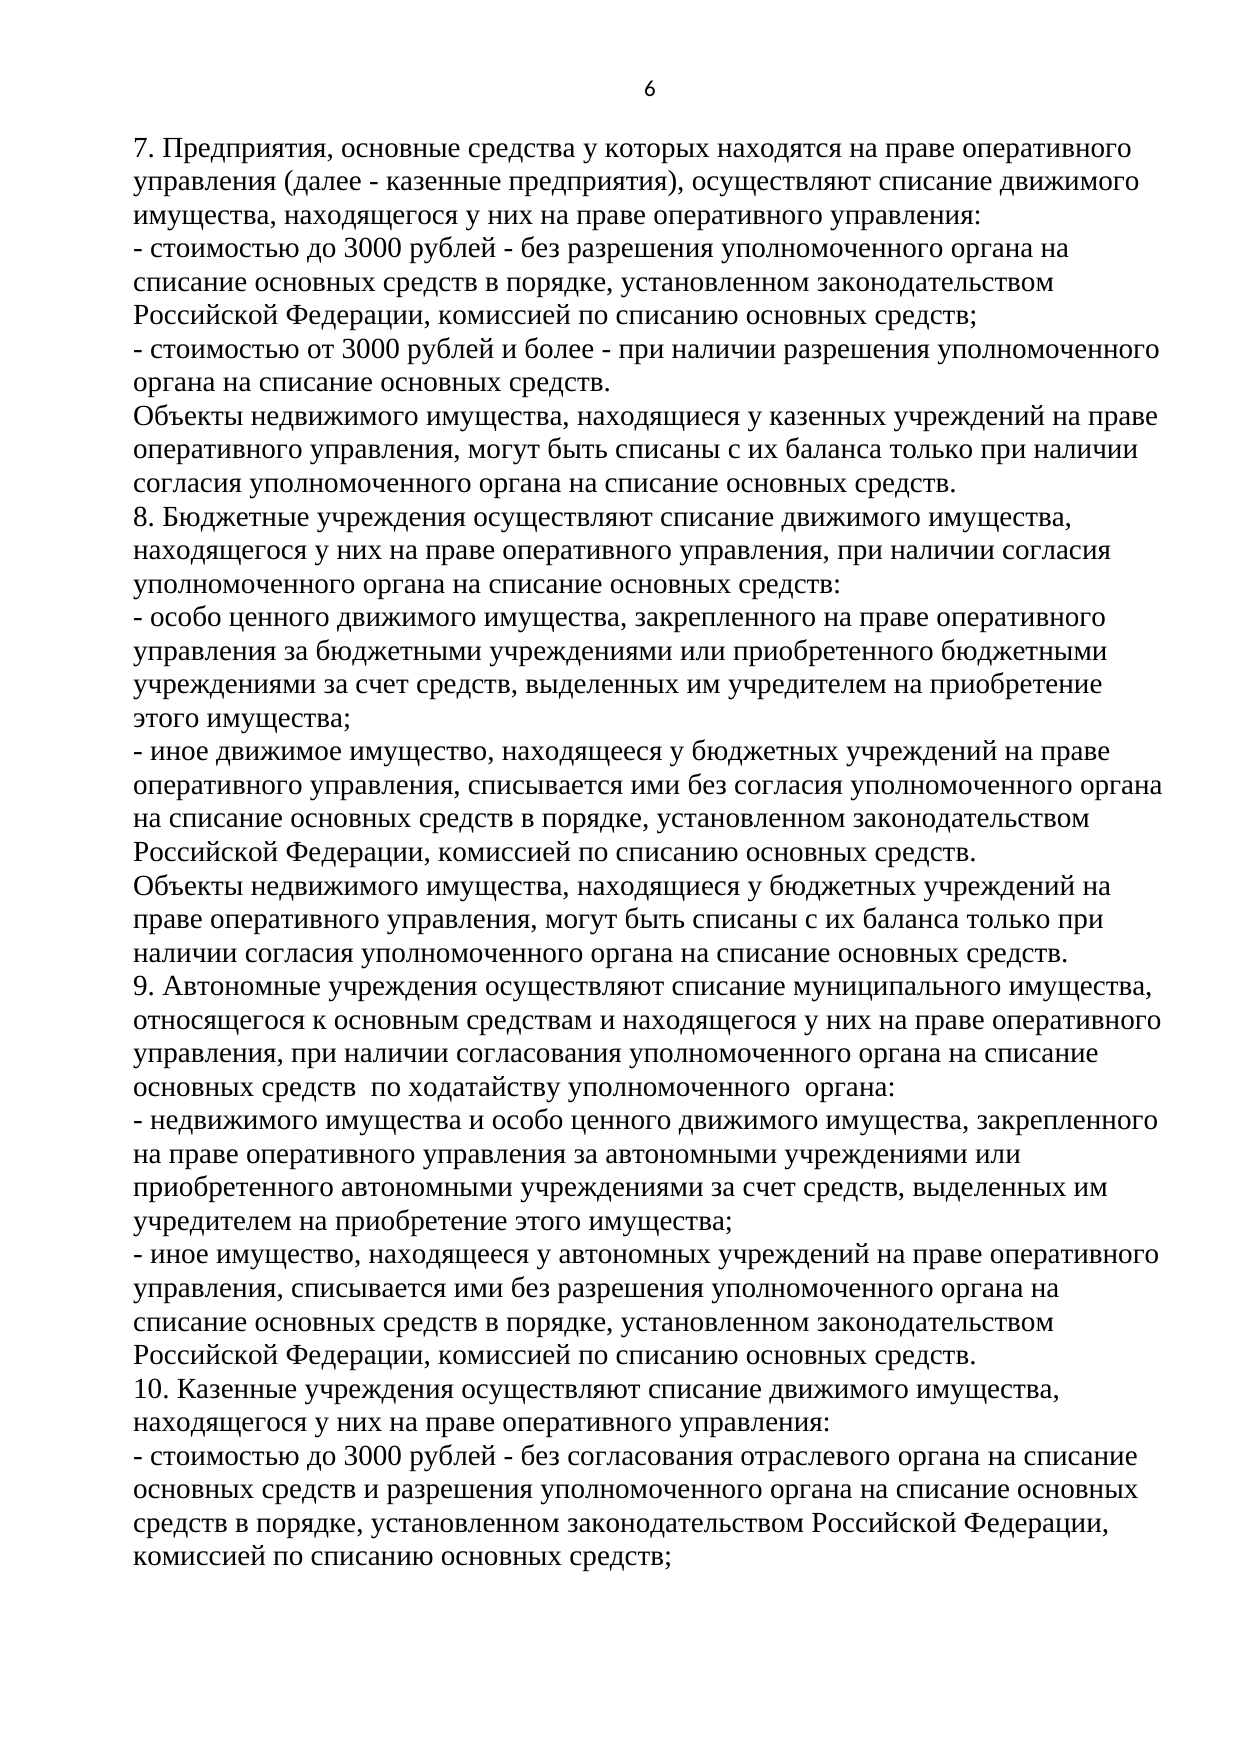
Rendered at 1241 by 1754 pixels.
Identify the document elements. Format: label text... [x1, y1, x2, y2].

text - стоимостью до 3000 рублей - без согласования отраслевого органа на списание основных средств и разрешения уполномоченного органа на списание основных средств в порядке, установленном законодательством Российской Федерации, комиссией по списанию основных средств; [133, 1438, 1167, 1572]
text - стоимостью от 3000 рублей и более - при наличии разрешения уполномоченного органа на списание основных средств. [133, 331, 1167, 398]
text Объекты недвижимого имущества, находящиеся у бюджетных учреждений на праве оперативного управления, могут быть списаны с их баланса только при наличии согласия уполномоченного органа на списание основных средств. [133, 868, 1167, 968]
text Объекты недвижимого имущества, находящиеся у казенных учреждений на праве оперативного управления, могут быть списаны с их баланса только при наличии согласия уполномоченного органа на списание основных средств. [133, 398, 1167, 499]
text - особо ценного движимого имущества, закрепленного на праве оперативного управления за бюджетными учреждениями или приобретенного бюджетными учреждениями за счет средств, выделенных им учредителем на приобретение этого имущества; [133, 599, 1167, 733]
text 7. Предприятия, основные средства у которых находятся на праве оперативного управления (далее - казенные предприятия), осуществляют списание движимого имущества, находящегося у них на праве оперативного управления: [133, 130, 1167, 230]
text - недвижимого имущества и особо ценного движимого имущества, закрепленного на праве оперативного управления за автономными учреждениями или приобретенного автономными учреждениями за счет средств, выделенных им учредителем на приобретение этого имущества; [133, 1102, 1167, 1237]
text - иное имущество, находящееся у автономных учреждений на праве оперативного управления, списывается ими без разрешения уполномоченного органа на списание основных средств в порядке, установленном законодательством Российской Федерации, комиссией по списанию основных средств. [133, 1237, 1167, 1371]
text 10. Казенные учреждения осуществляют списание движимого имущества, находящегося у них на праве оперативного управления: [133, 1371, 1167, 1438]
text 8. Бюджетные учреждения осуществляют списание движимого имущества, находящегося у них на праве оперативного управления, при наличии согласия уполномоченного органа на списание основных средств: [133, 499, 1167, 599]
text - стоимостью до 3000 рублей - без разрешения уполномоченного органа на списание основных средств в порядке, установленном законодательством Российской Федерации, комиссией по списанию основных средств; [133, 230, 1167, 331]
text 9. Автономные учреждения осуществляют списание муниципального имущества, относящегося к основным средствам и находящегося у них на праве оперативного управления, при наличии согласования уполномоченного органа на списание основных средств по ходатайству уполномоченного органа: [133, 968, 1167, 1102]
text - иное движимое имущество, находящееся у бюджетных учреждений на праве оперативного управления, списывается ими без согласия уполномоченного органа на списание основных средств в порядке, установленном законодательством Российской Федерации, комиссией по списанию основных средств. [133, 733, 1167, 868]
